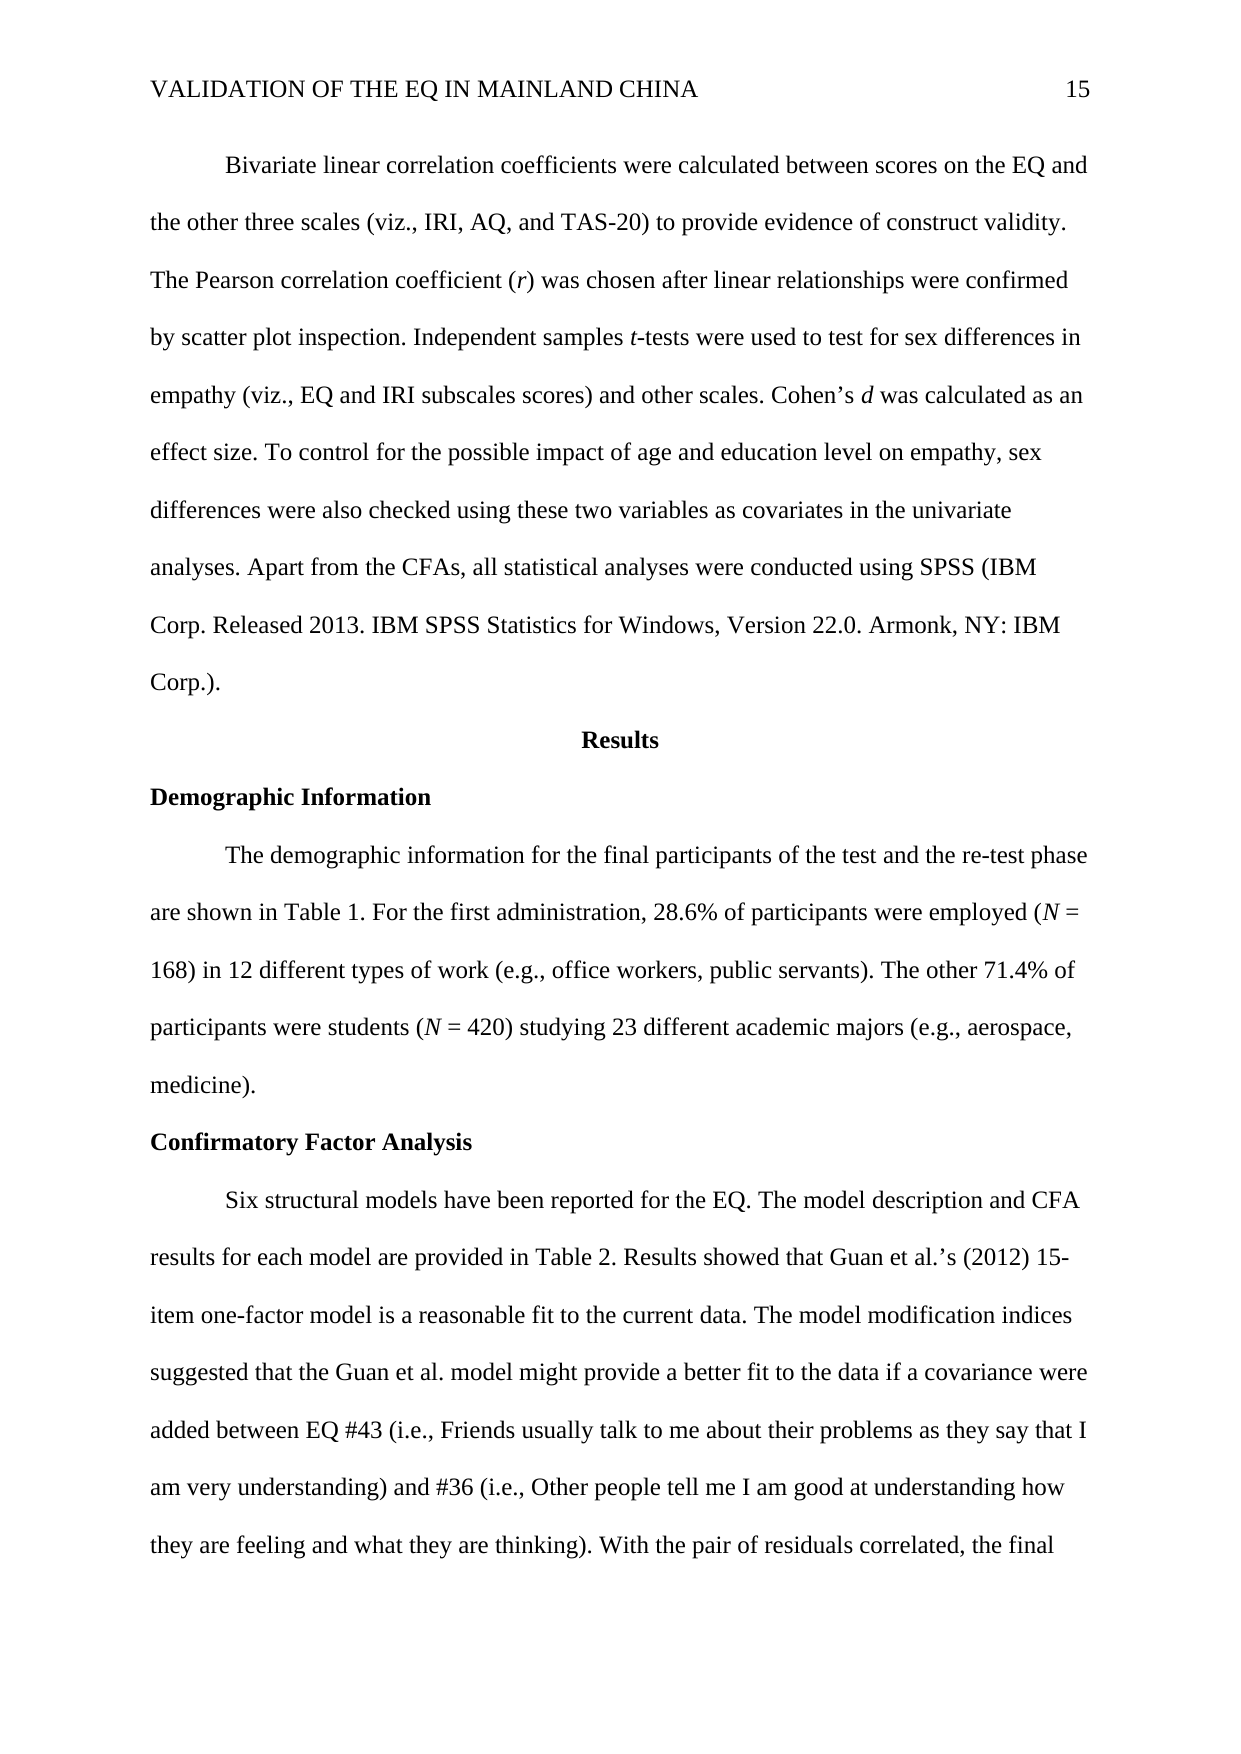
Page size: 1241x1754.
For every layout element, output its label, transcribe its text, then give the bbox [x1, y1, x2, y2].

title Confirmatory Factor Analysis [150, 1127, 1090, 1156]
title Results [150, 725, 1090, 754]
text The demographic information for the final participants of the test and the re-test phase are shown in Table 1. For the first administration, 28.6% of participants were employed (N = 168) in 12 different types of work (e.g., office workers, public servants). The other 71.4% of participants were students (N = 420) studying 23 different academic majors (e.g., aerospace, medicine). [150, 840, 1090, 1099]
text Bivariate linear correlation coefficients were calculated between scores on the EQ and the other three scales (viz., IRI, AQ, and TAS-20) to provide evidence of construct validity. The Pearson correlation coefficient (r) was chosen after linear relationships were confirmed by scatter plot inspection. Independent samples t-tests were used to test for sex differences in empathy (viz., EQ and IRI subscales scores) and other scales. Cohen’s d was calculated as an effect size. To control for the possible impact of age and education level on empathy, sex differences were also checked using these two variables as covariates in the univariate analyses. Apart from the CFAs, all statistical analyses were conducted using SPSS (IBM Corp. Released 2013. IBM SPSS Statistics for Windows, Version 22.0. Armonk, NY: IBM Corp.). [150, 150, 1090, 696]
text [150, 1185, 1090, 1559]
title Demographic Information [150, 782, 1090, 811]
